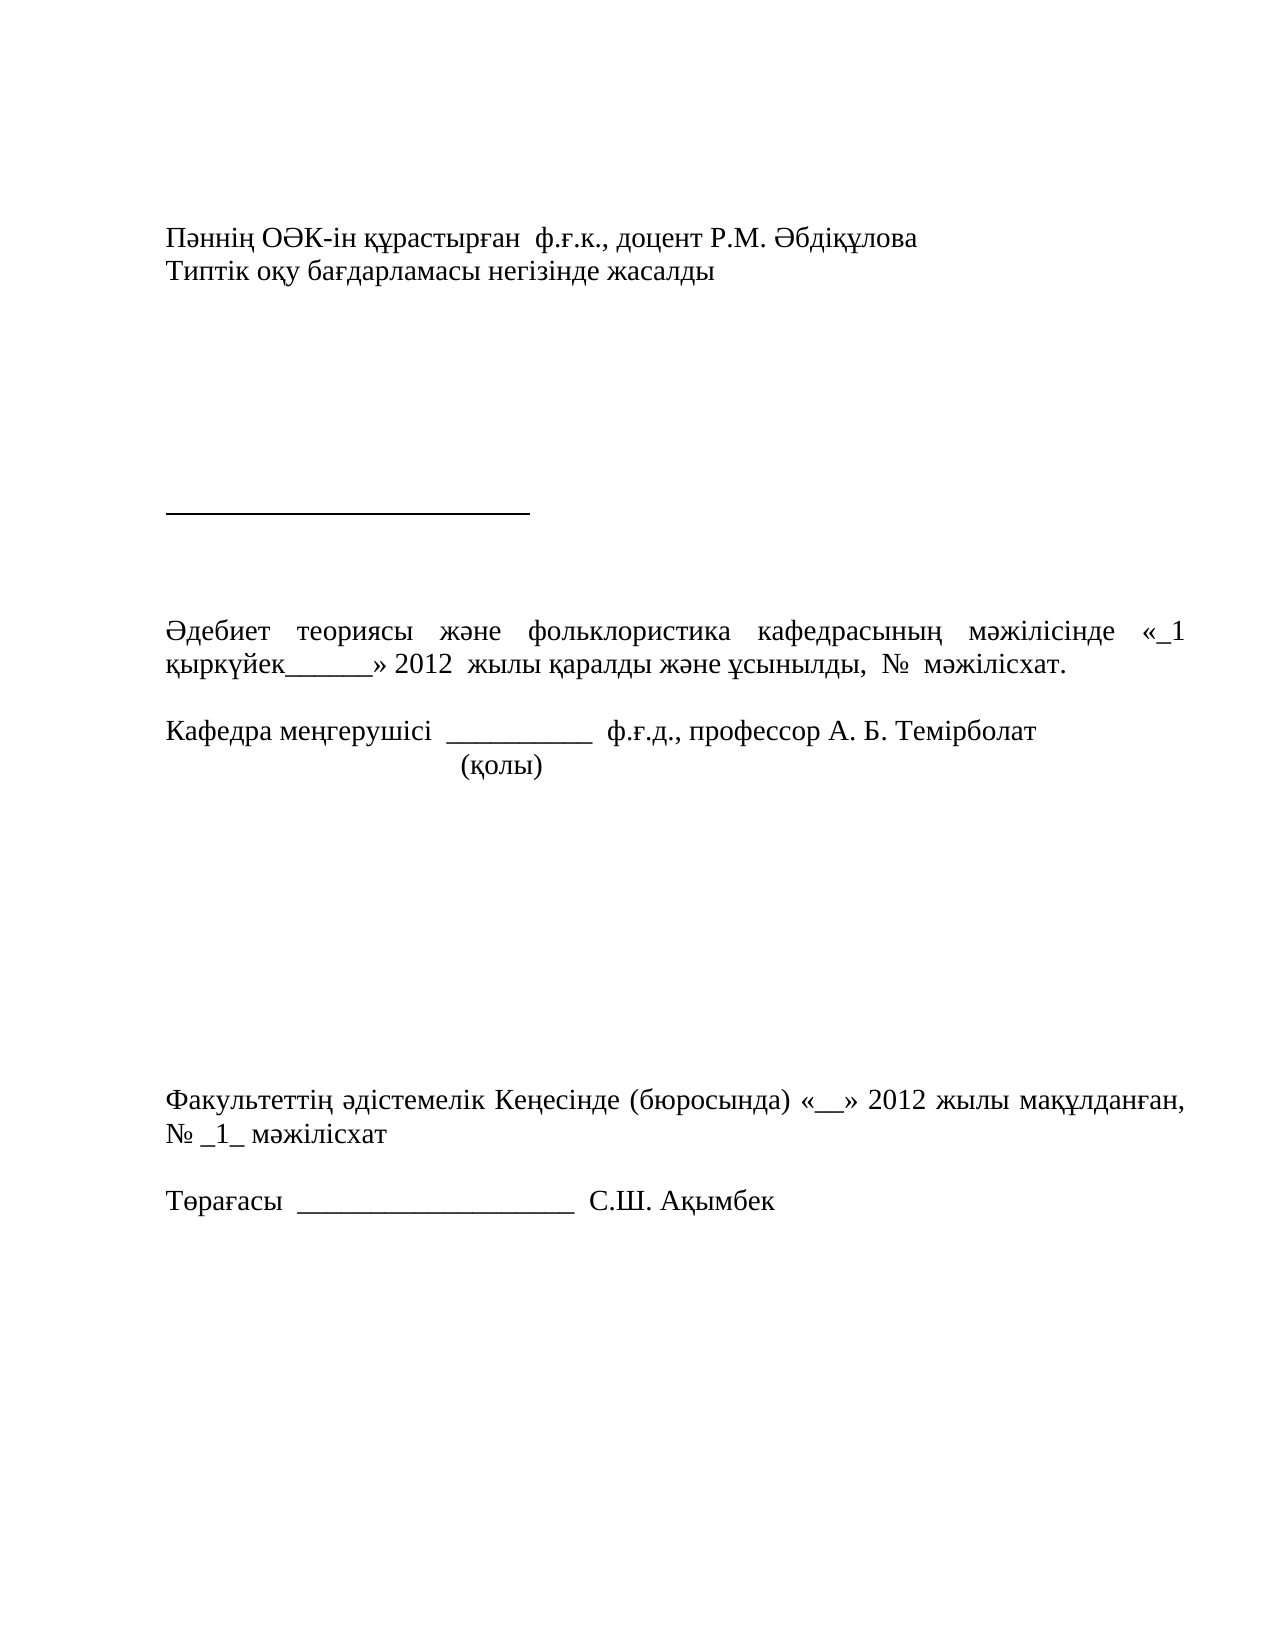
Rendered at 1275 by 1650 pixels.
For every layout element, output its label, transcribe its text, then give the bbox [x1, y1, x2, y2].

text Факультеттің әдістемелік Кеңесінде (бюросында) «__» 2012 жылы мақұлданған, № _1_ мәжілісхат [165, 1082, 1186, 1149]
text Төрағасы ___________________ С.Ш. Ақымбек [165, 1183, 1186, 1216]
text Пәннің ОӘК-ін құрастырған ф.ғ.к., доцент Р.М. Әбдіқұлова [165, 220, 1186, 253]
text (қолы) [165, 747, 1186, 780]
text Әдебиет теориясы және фольклористика кафедрасының мәжілісінде «_1 қыркүйек______» 2012 жылы қаралды және ұсынылды, № мәжілісхат. [165, 613, 1186, 680]
text Кафедра меңгерушісі __________ ф.ғ.д., профессор А. Б. Темірболат [165, 713, 1186, 747]
text Типтік оқу бағдарламасы негізінде жасалды [165, 253, 1186, 287]
